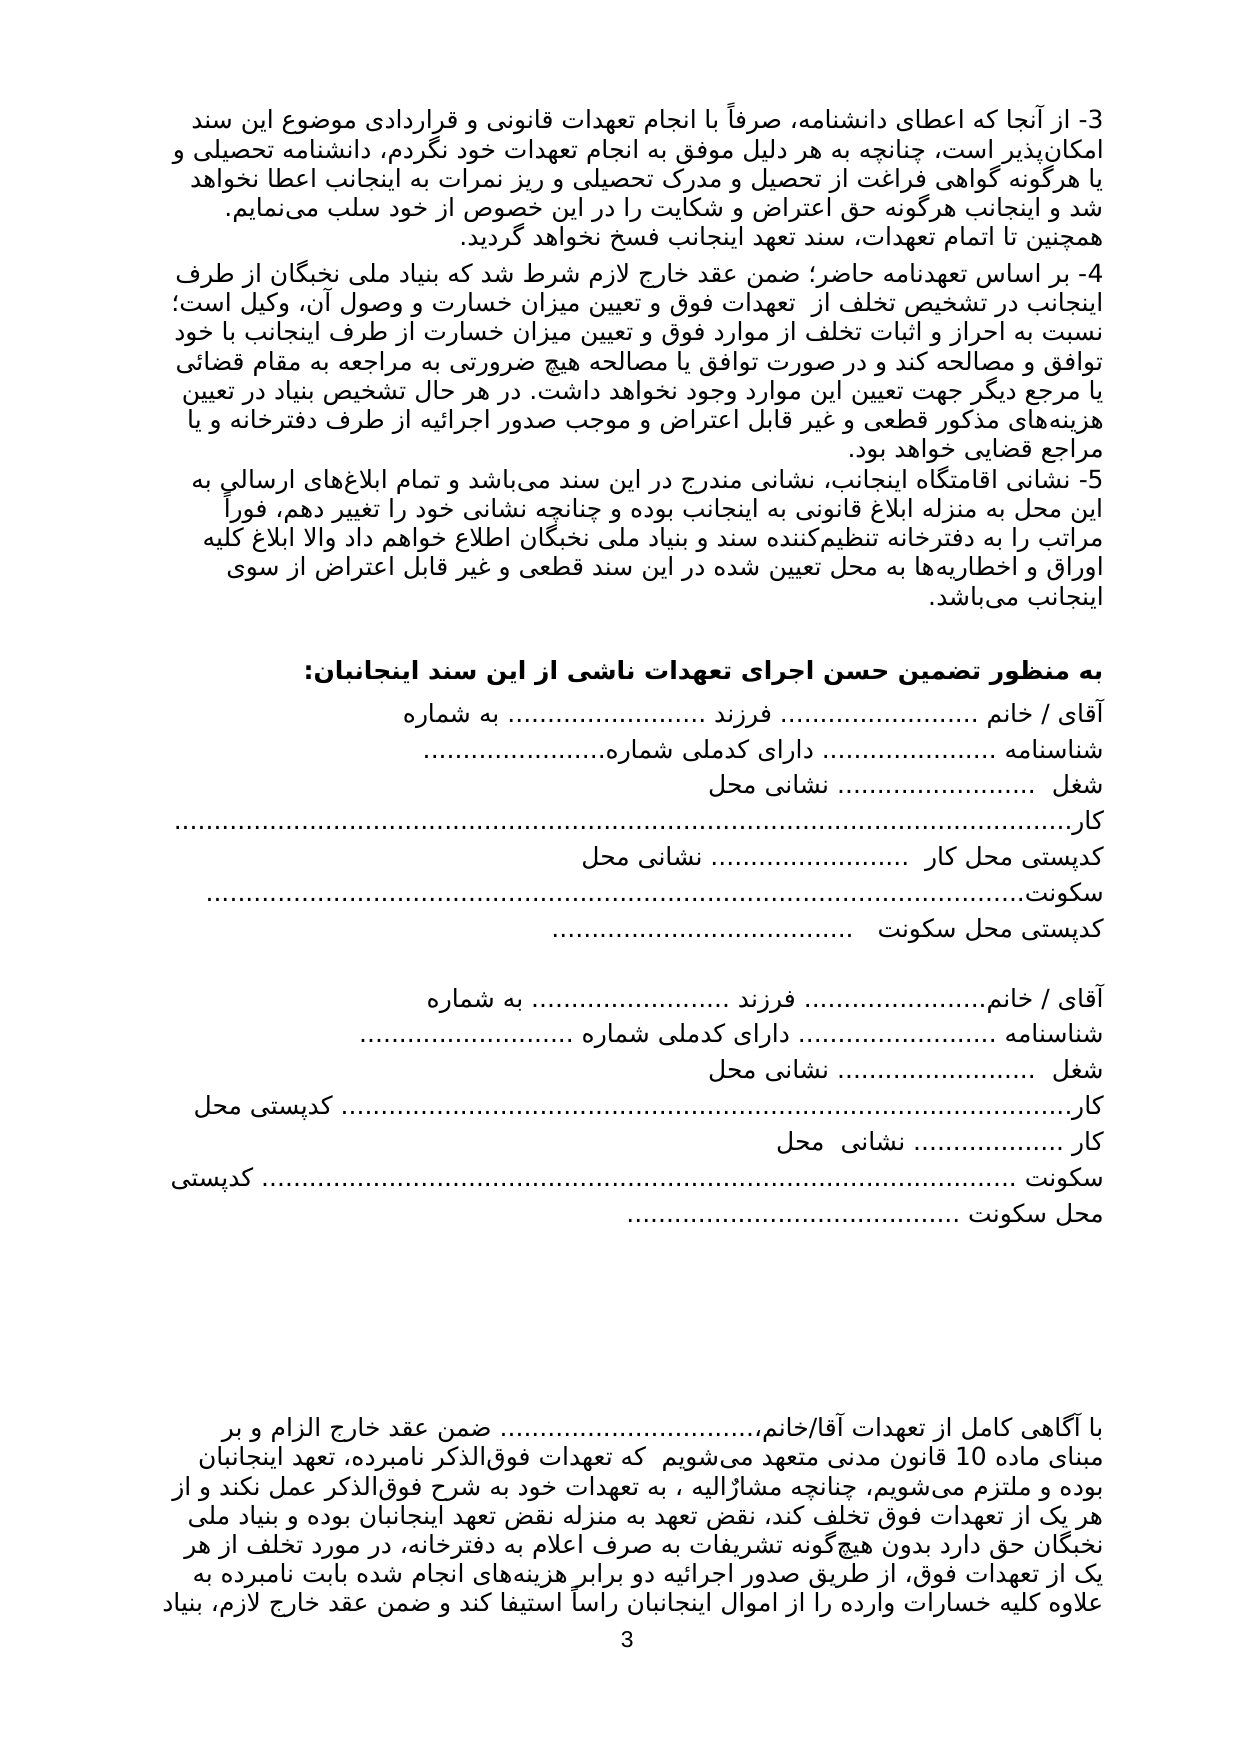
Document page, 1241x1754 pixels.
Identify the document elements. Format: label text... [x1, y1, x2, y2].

text 5- نشانی اقامتگاه اینجانب، نشانی مندرج در این سند می‌باشد و تمام ابلاغ‌های ارسالی به این محل به منزله ابلاغ قانونی به اینجانب بوده و چنانچه نشانی خود را تغییر دهم، فوراً مراتب را به دفترخانه تنظیم‌کننده سند و بنیاد ملی نخبگان اطلاع خواهم داد والا ابلاغ کلیه اوراق و اخطاریه‌ها به محل تعیین شده در این سند قطعی و غیر قابل اعتراض از سوی اینجانب می‌باشد. [162, 465, 1103, 611]
text 3- از آنجا که اعطای دانشنامه، صرفاً با انجام تعهدات قانونی و قراردادی موضوع این سند امکان‌پذیر است، چنانچه به هر دلیل موفق به انجام تعهدات خود نگردم، دانشنامه تحصیلی و یا هرگونه گواهی فراغت از تحصیل و مدرک تحصیلی و ریز نمرات به اینجانب اعطا نخواهد شد و اینجانب هرگونه حق اعتراض و شکایت را در این خصوص از خود سلب می‌نمایم. همچنین تا اتمام تعهدات، سند تعهد اینجانب فسخ نخواهد گردید. [162, 106, 1103, 252]
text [162, 1413, 1103, 1618]
text آقای / خانم ......................... فرزند ......................... به شماره شناسنامه ...................... دارای کدملی شماره....................... شغل ......................... نشانی محل کار................................................................................................................. کدپستی محل کار ......................... نشانی محل سکونت....................................................................................................... کدپستی محل سکونت ...................................... [162, 699, 1103, 943]
text به منظور تضمین حسن اجرای تعهدات ناشی از این سند اینجانبان: [162, 656, 1103, 685]
text 4- بر اساس تعهدنامه حاضر؛ ضمن عقد خارج لازم شرط شد که بنیاد ملی نخبگان از طرف اینجانب در تشخیص تخلف از تعهدات فوق و تعیین میزان خسارت و وصول آن، وکیل است؛ نسبت به احراز و اثبات تخلف از موارد فوق و تعیین میزان خسارت از طرف اینجانب با خود توافق و مصالحه کند و در صورت توافق یا مصالحه هیچ ضرورتی به مراجعه به مقام قضائی یا مرجع دیگر جهت تعیین این موارد وجود نخواهد داشت. در هر حال تشخیص بنیاد در تعیین هزینه‌های مذکور قطعی و غیر قابل اعتراض و موجب صدور اجرائیه از طرف دفترخانه و یا مراجع قضایی خواهد بود. [162, 259, 1103, 463]
text آقای / خانم....................... فرزند ......................... به شماره شناسنامه ......................... دارای کدملی شماره ........................... شغل ......................... نشانی محل کار............................................................................................ کدپستی محل کار ................... نشانی محل سکونت ............................................................................................... کدپستی محل سکونت .......................................... [162, 984, 1103, 1228]
